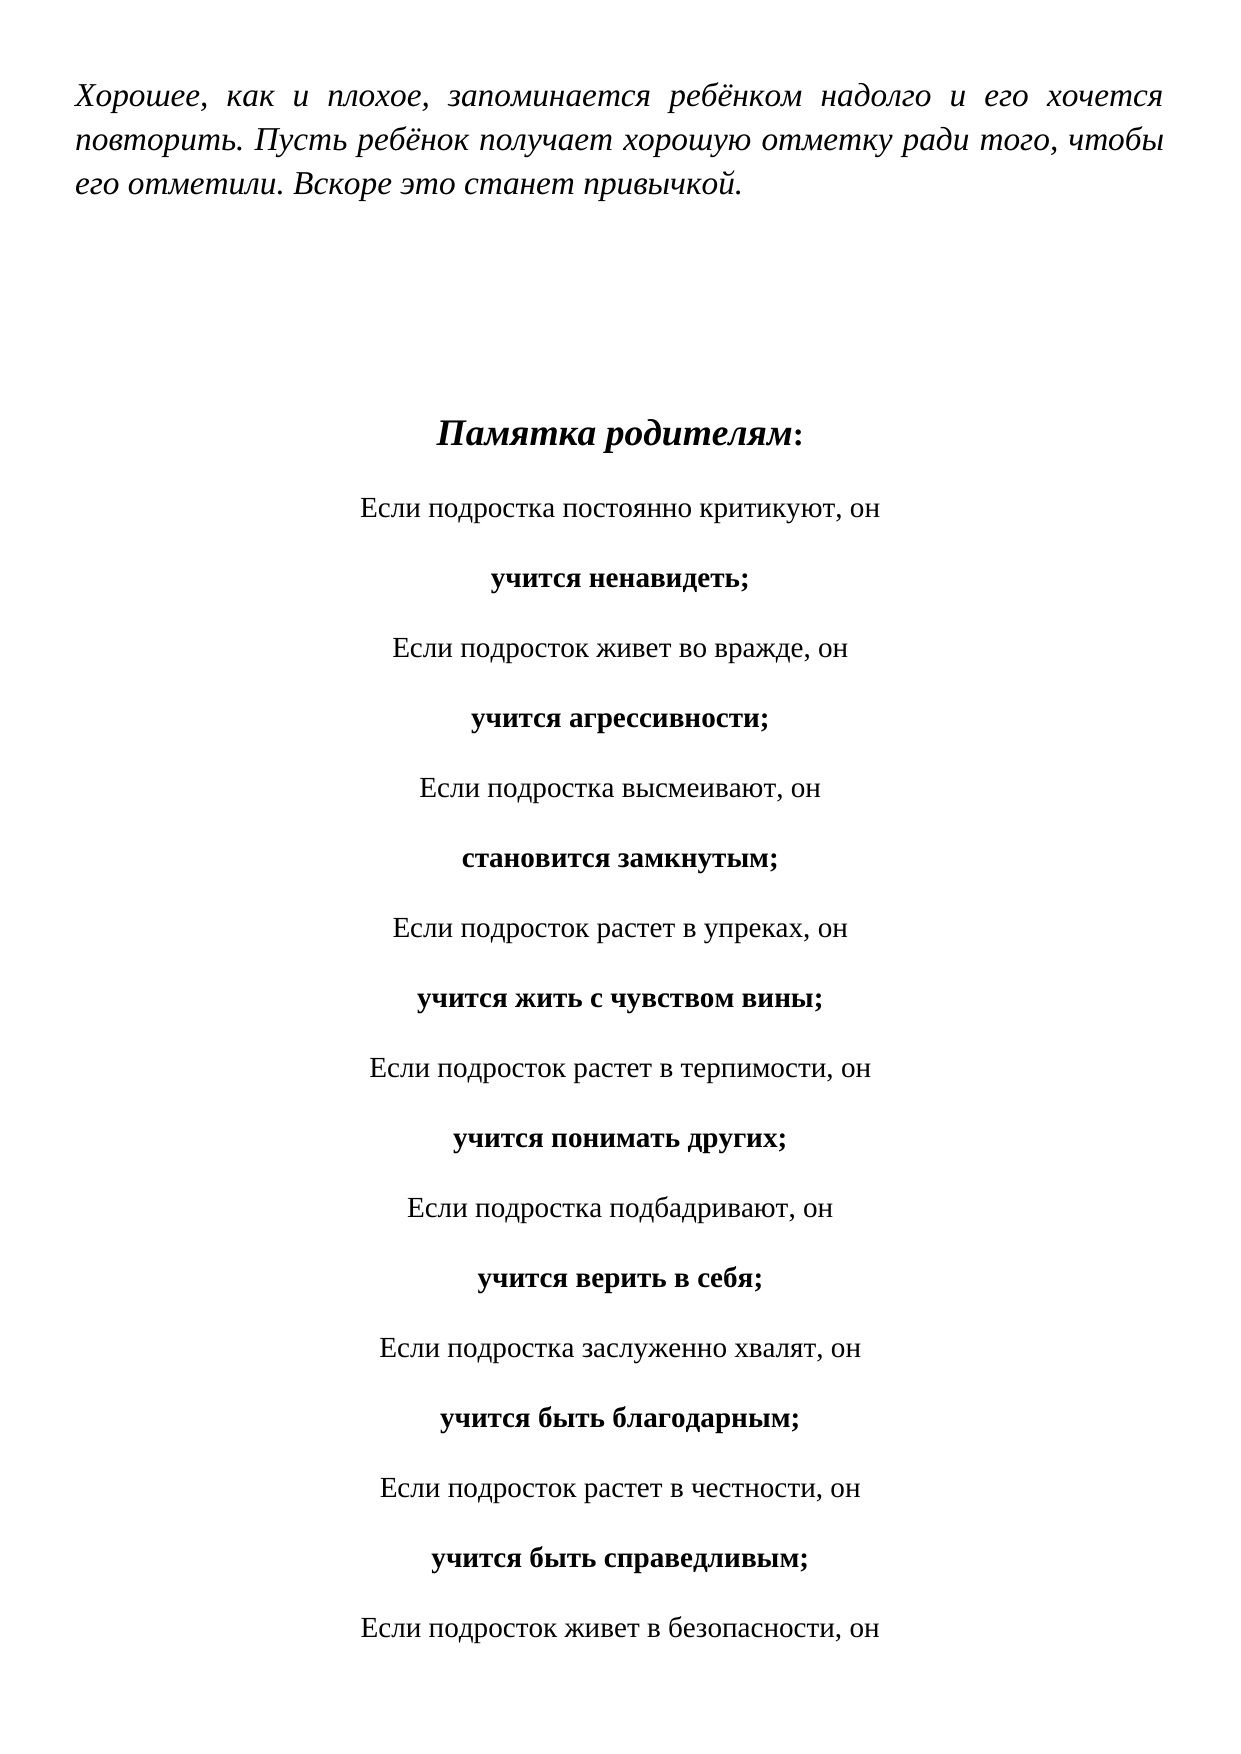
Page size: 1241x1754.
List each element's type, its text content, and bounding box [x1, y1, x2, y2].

text Хорошее, как и плохое, запоминается ребёнком надолго и его хочется повторить. Пусть ребёнок получает хорошую отметку ради того, чтобы его отметили. Вскоре это станет привычкой. [75, 75, 1165, 201]
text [75, 410, 1165, 1678]
